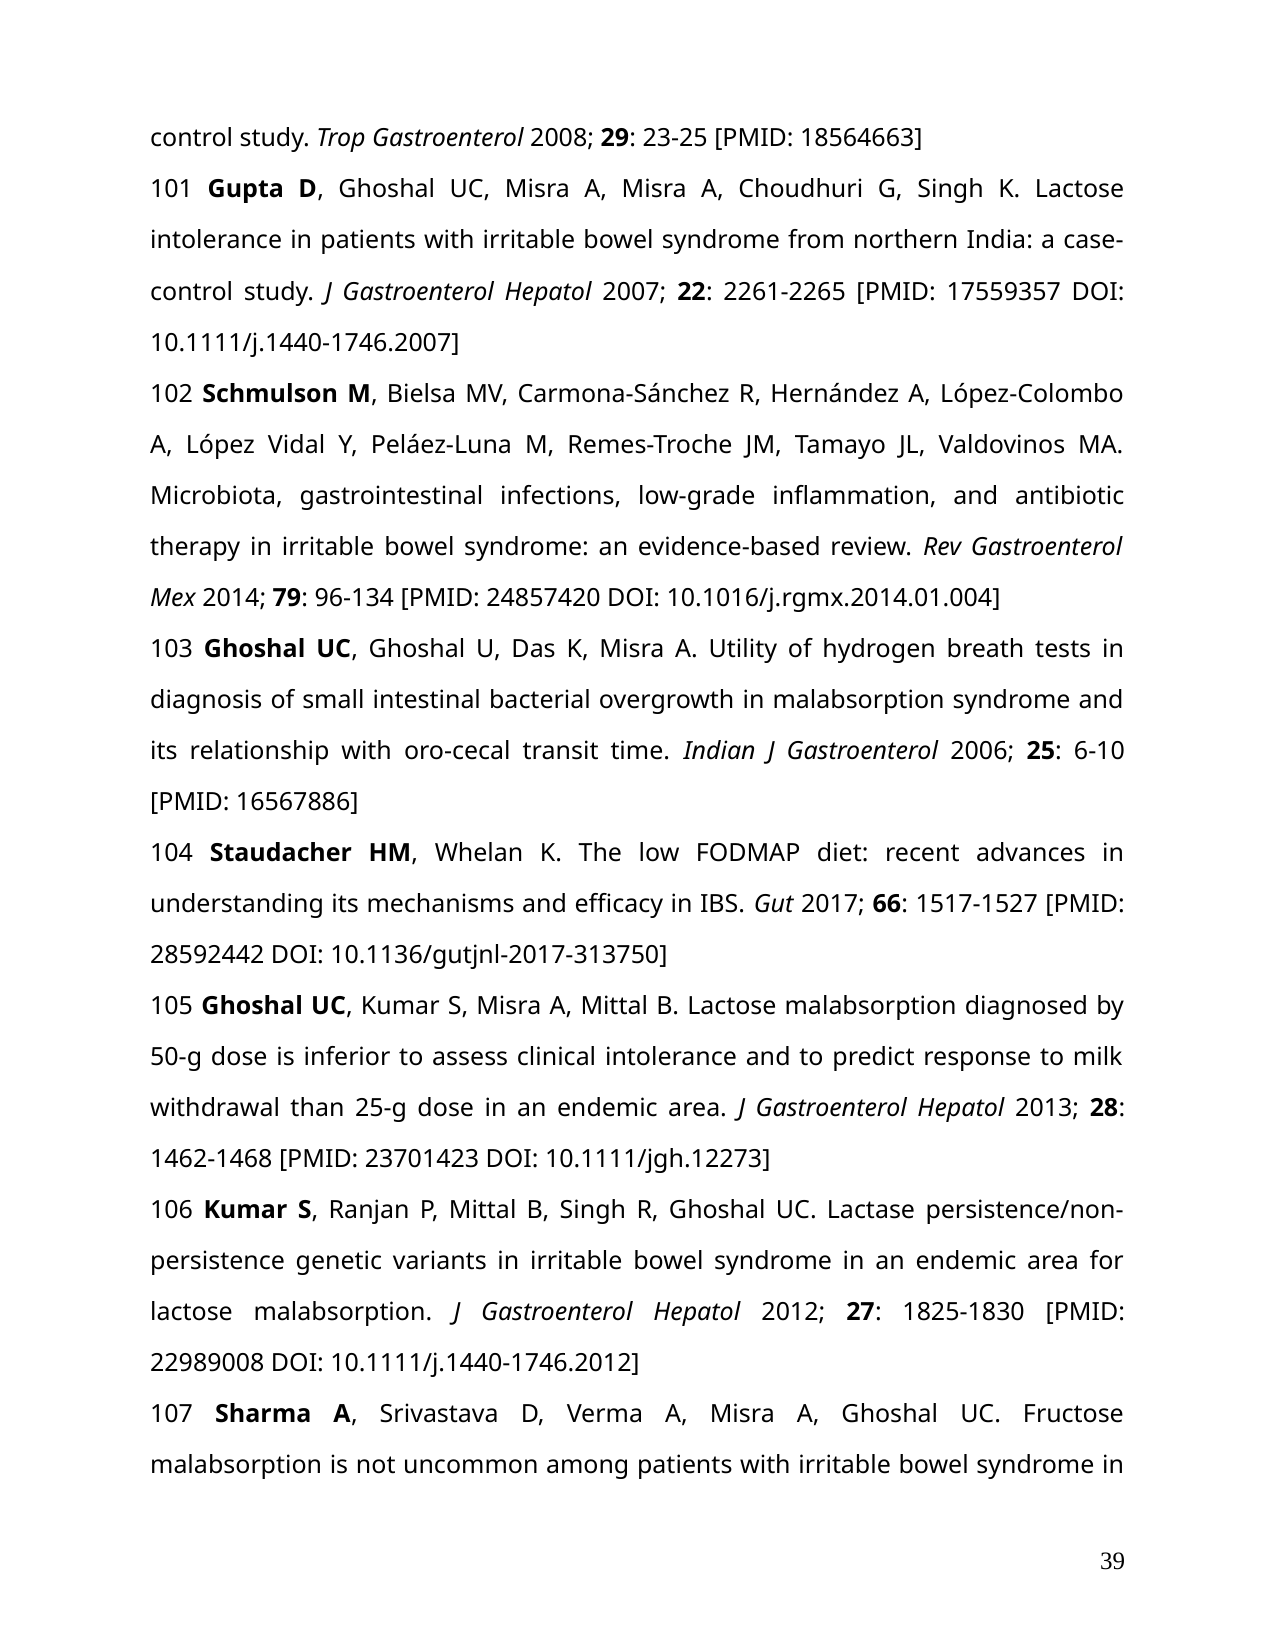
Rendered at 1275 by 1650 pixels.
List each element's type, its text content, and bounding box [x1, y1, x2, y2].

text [150, 120, 1125, 154]
text 102 Schmulson M, Bielsa MV, Carmona-Sánchez R, Hernández A, López-Colombo A, López Vidal Y, Peláez-Luna M, Remes-Troche JM, Tamayo JL, Valdovinos MA. Microbiota, gastrointestinal infections, low-grade inflammation, and antibiotic therapy in irritable bowel syndrome: an evidence-based review. Rev Gastroenterol Mex 2014; 79: 96-134 [PMID: 24857420 DOI: 10.1016/j.rgmx.2014.01.004] [150, 375, 1125, 613]
text 103 Ghoshal UC, Ghoshal U, Das K, Misra A. Utility of hydrogen breath tests in diagnosis of small intestinal bacterial overgrowth in malabsorption syndrome and its relationship with oro-cecal transit time. Indian J Gastroenterol 2006; 25: 6-10 [PMID: 16567886] [150, 630, 1125, 818]
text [150, 1396, 1125, 1481]
text 105 Ghoshal UC, Kumar S, Misra A, Mittal B. Lactose malabsorption diagnosed by 50-g dose is inferior to assess clinical intolerance and to predict response to milk withdrawal than 25-g dose in an endemic area. J Gastroenterol Hepatol 2013; 28: 1462-1468 [PMID: 23701423 DOI: 10.1111/jgh.12273] [150, 988, 1125, 1175]
text 104 Staudacher HM, Whelan K. The low FODMAP diet: recent advances in understanding its mechanisms and efficacy in IBS. Gut 2017; 66: 1517-1527 [PMID: 28592442 DOI: 10.1136/gutjnl-2017-313750] [150, 834, 1125, 971]
text 101 Gupta D, Ghoshal UC, Misra A, Misra A, Choudhuri G, Singh K. Lactose intolerance in patients with irritable bowel syndrome from northern India: a case-control study. J Gastroenterol Hepatol 2007; 22: 2261-2265 [PMID: 17559357 DOI: 10.1111/j.1440-1746.2007] [150, 171, 1125, 358]
text 106 Kumar S, Ranjan P, Mittal B, Singh R, Ghoshal UC. Lactase persistence/non-persistence genetic variants in irritable bowel syndrome in an endemic area for lactose malabsorption. J Gastroenterol Hepatol 2012; 27: 1825-1830 [PMID: 22989008 DOI: 10.1111/j.1440-1746.2012] [150, 1192, 1125, 1379]
